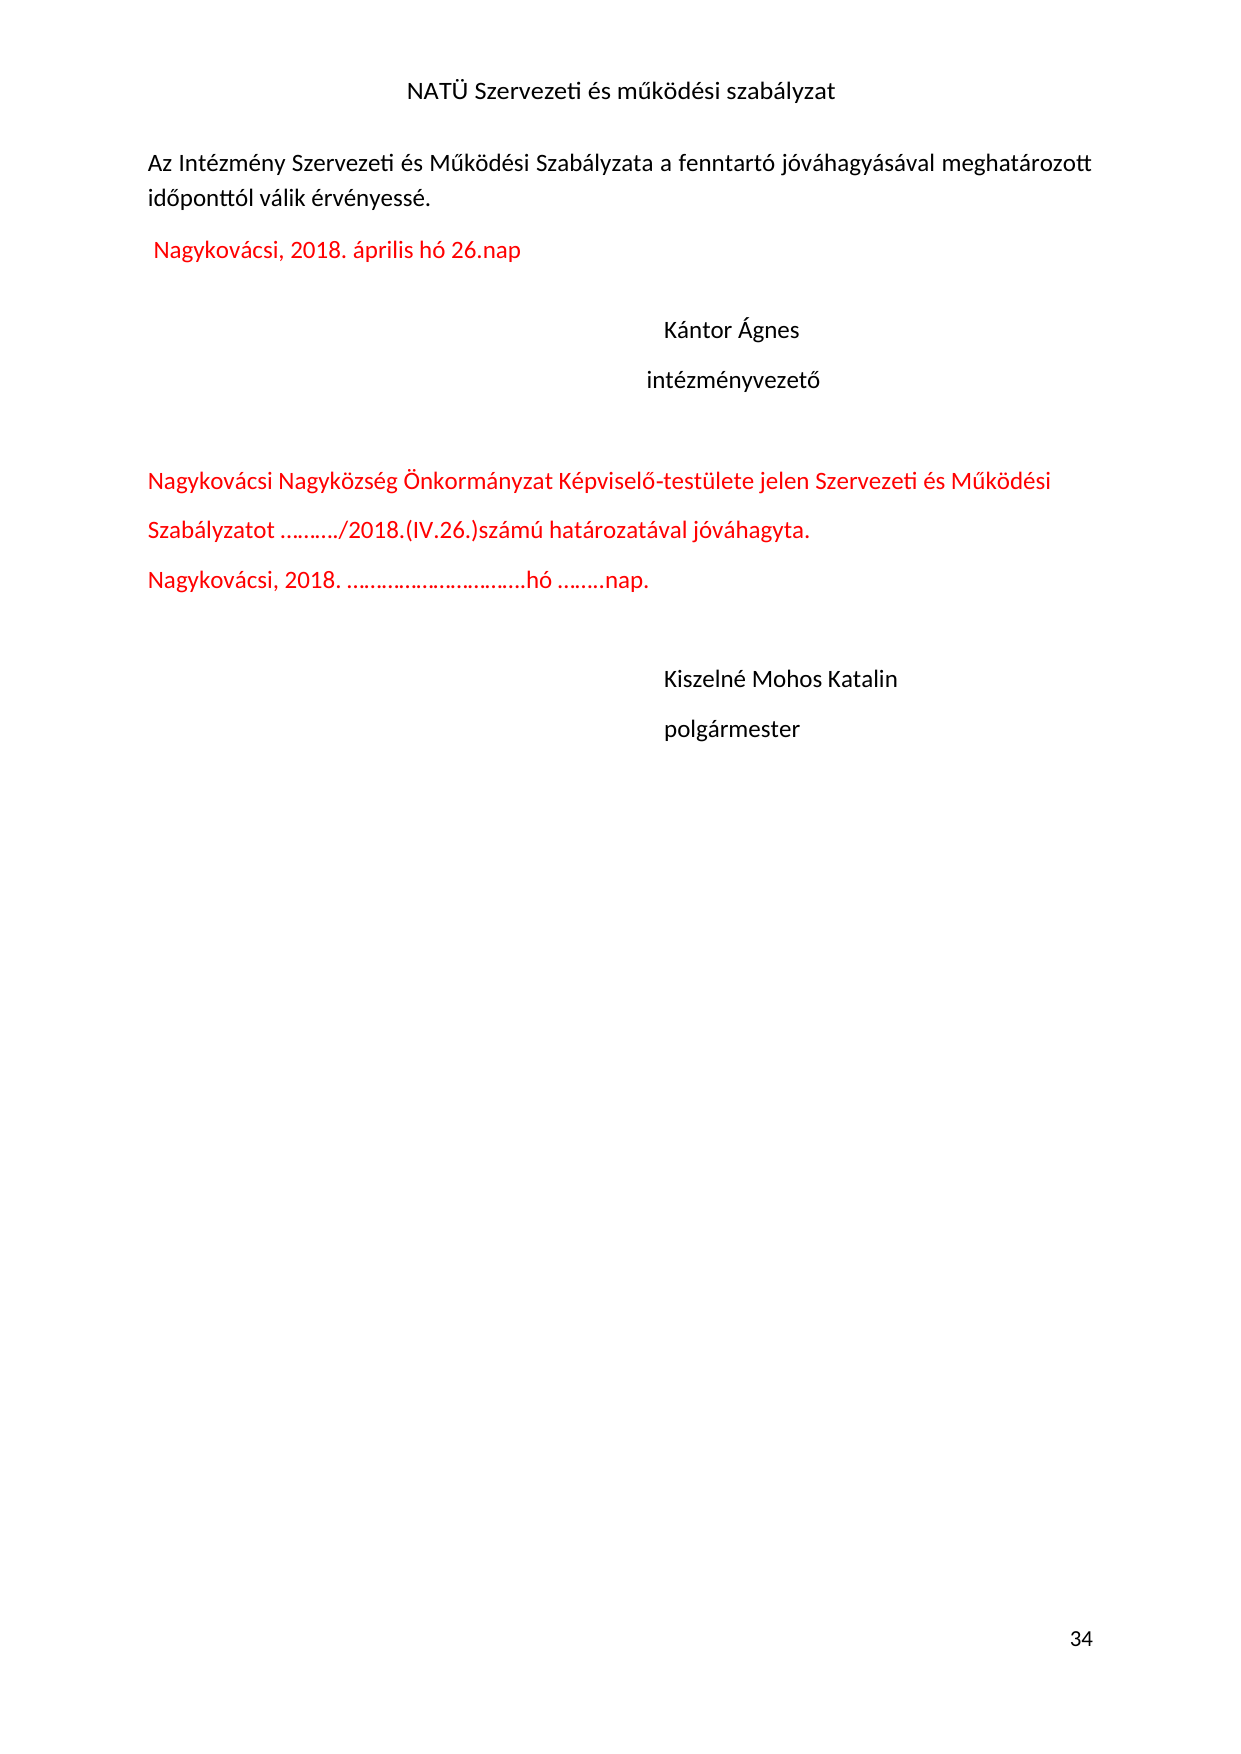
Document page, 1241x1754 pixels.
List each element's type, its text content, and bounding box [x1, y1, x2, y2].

text Nagykovácsi, 2018. ………………………….hó ……..nap. [148, 564, 1093, 595]
text polgármester [148, 713, 1093, 743]
text Szabályzatot ………./2018.(IV.26.)számú határozatával jóváhagyta. [148, 515, 1093, 545]
text Kántor Ágnes [148, 284, 1093, 345]
text Az Intézmény Szervezeti és Működési Szabályzata a fenntartó jóváhagyásával meghatározott időponttól válik érvényessé. [148, 148, 1093, 213]
text Nagykovácsi Nagyközség Önkormányzat Képviselő‐testülete jelen Szervezeti és Működési [148, 465, 1093, 496]
text Kiszelné Mohos Katalin [148, 663, 1093, 694]
text Nagykovácsi, 2018. április hó 26.nap [148, 234, 1093, 265]
text intézményvezető [148, 364, 1093, 394]
